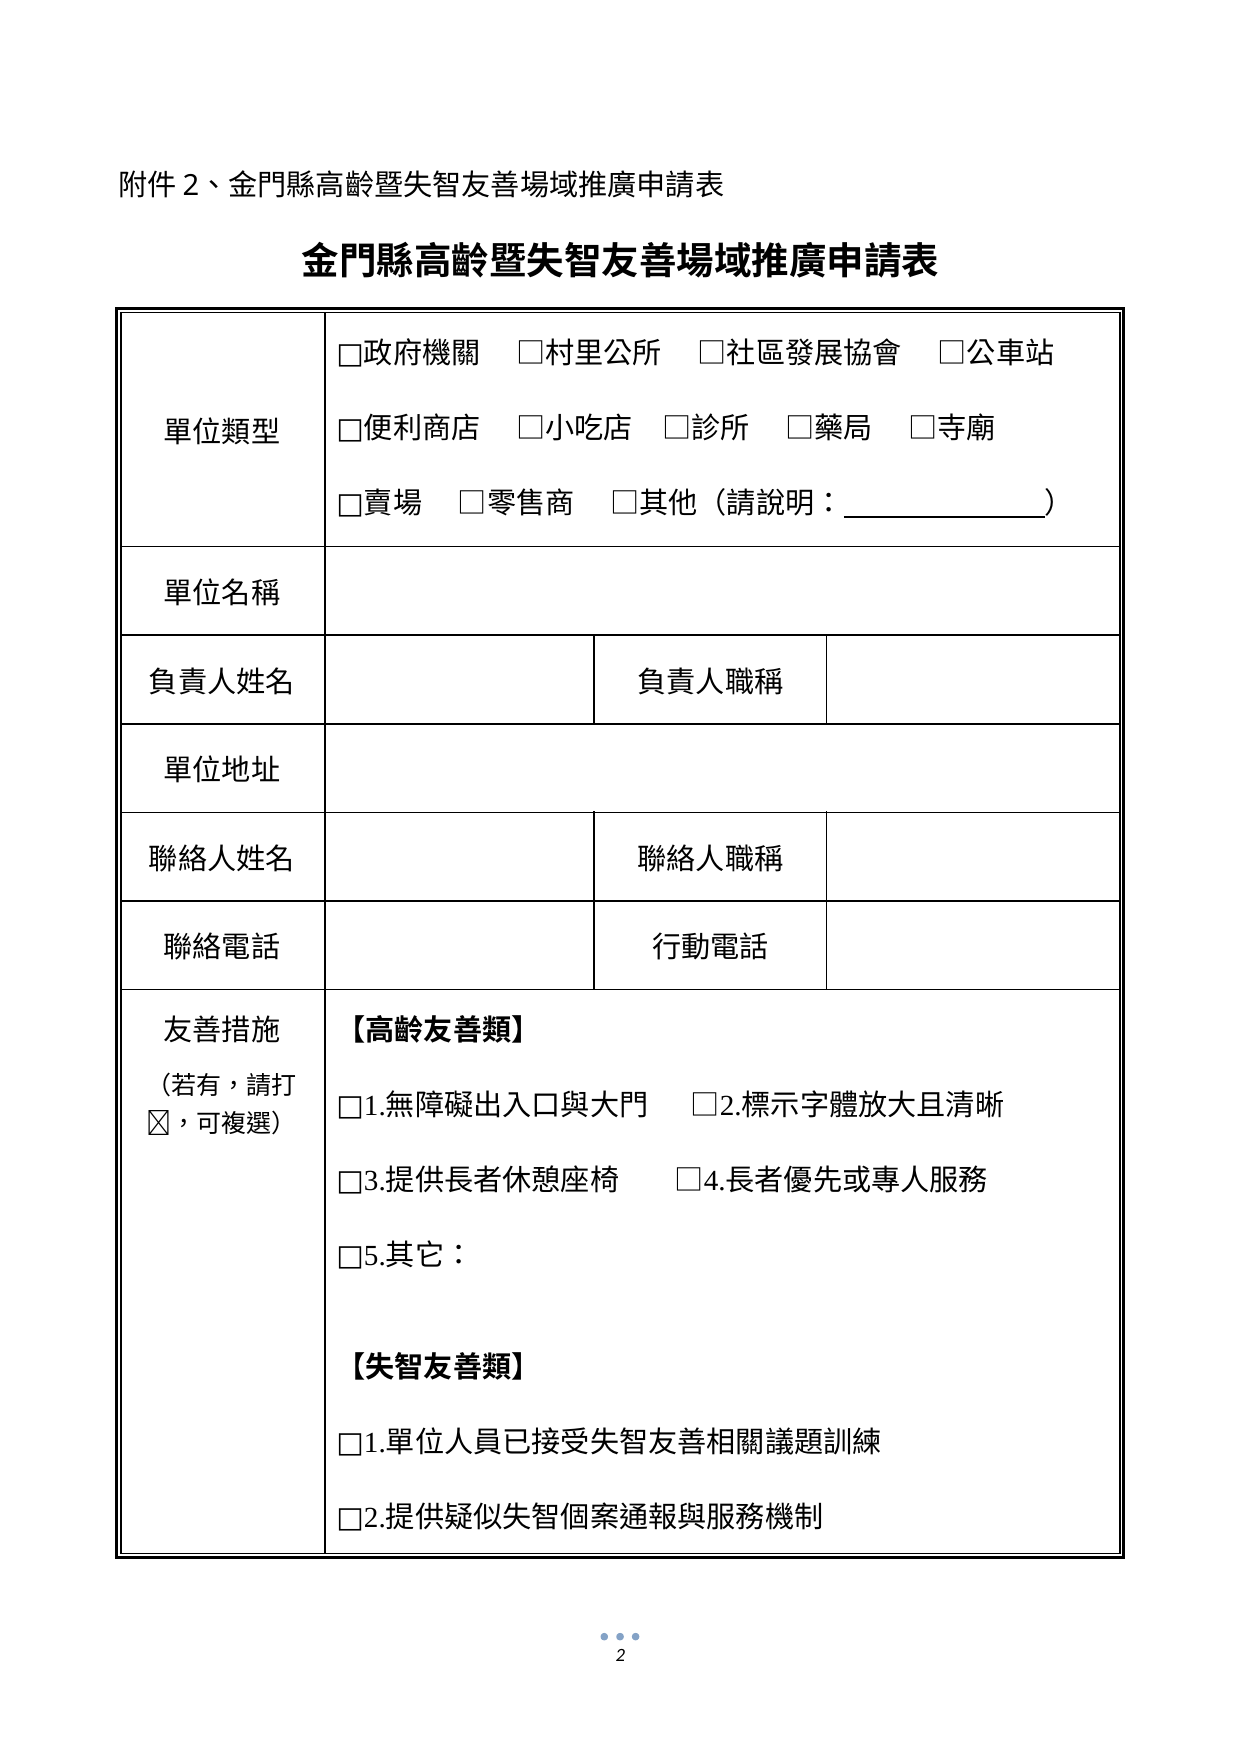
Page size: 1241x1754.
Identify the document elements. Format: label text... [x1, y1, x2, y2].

table_cell 聯絡人職稱 [595, 813, 826, 900]
text 附件二、金門縣高齡暨失智友善場域推廣申請表 [118, 146, 1122, 221]
table_cell [326, 547, 1119, 634]
table_cell [326, 636, 593, 723]
table_cell [827, 636, 1119, 723]
table_cell 聯絡人姓名 [122, 813, 324, 900]
table_header 單位類型 [122, 313, 324, 546]
table_cell [326, 725, 1119, 811]
table_cell [326, 902, 593, 988]
table_cell 單位地址 [122, 725, 324, 811]
table_cell 負責人姓名 [122, 636, 324, 723]
table_cell 負責人職稱 [595, 636, 826, 723]
table_cell [827, 902, 1119, 988]
table_cell 單位名稱 [122, 547, 324, 634]
text 金門縣高齡暨失智友善場域推廣申請表 [118, 221, 1122, 296]
table_cell [827, 813, 1119, 900]
table_header □政府機關 □村里公所 □社區發展協會 □公車站 □便利商店 □小吃店 □診所 □藥局 □寺廟 □賣場 □零售商 □其他（請說明： ） [326, 313, 1119, 546]
table_cell 聯絡電話 [122, 902, 324, 988]
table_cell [326, 990, 1119, 1552]
table_cell [326, 813, 593, 900]
table_cell 行動電話 [595, 902, 826, 988]
table_cell 友善措施 （若有，請打，可複選） [122, 990, 324, 1552]
